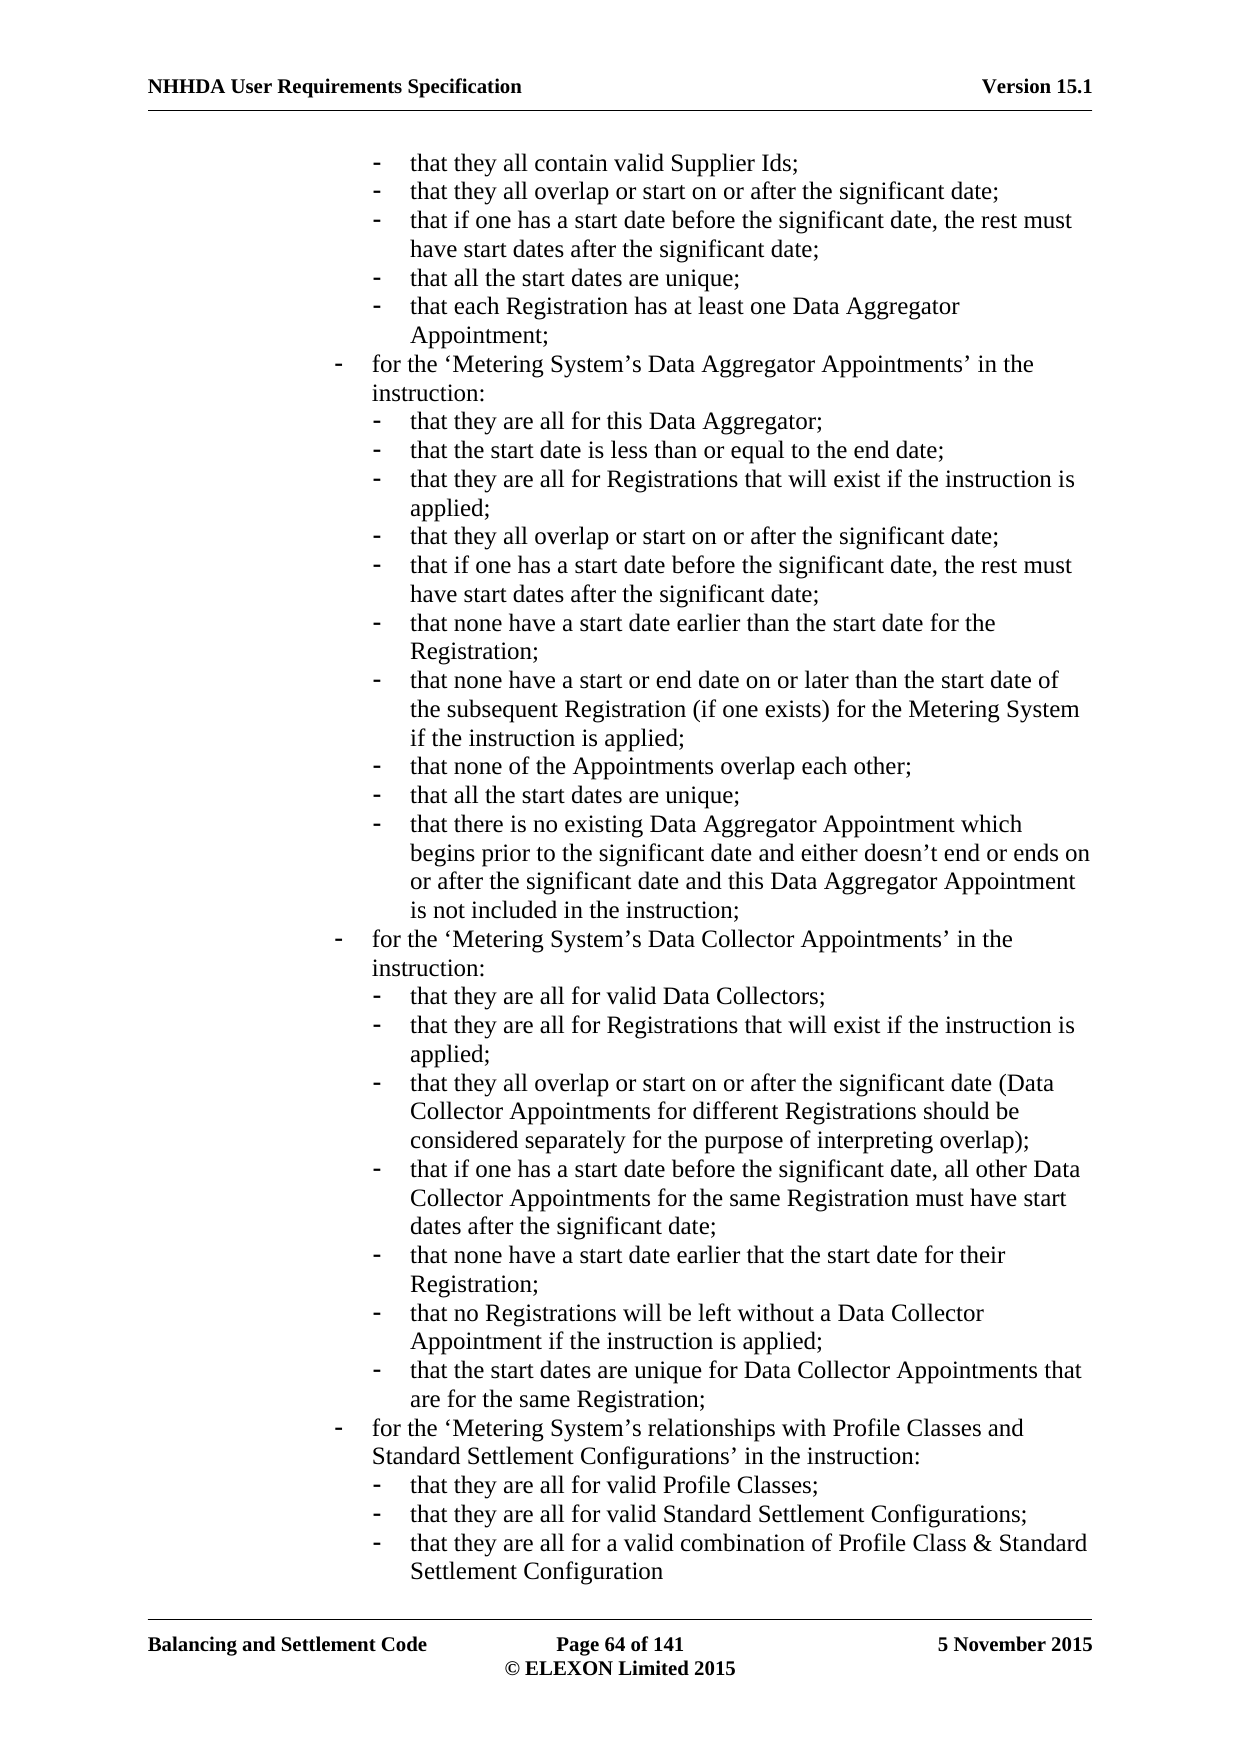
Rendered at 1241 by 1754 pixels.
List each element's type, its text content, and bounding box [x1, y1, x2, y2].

list that no Registrations will be left without a Data Collector Appointment if the instruction is applied; [373, 1298, 1092, 1355]
list that none have a start date earlier that the start date for their Registration; [373, 1240, 1092, 1298]
list that none have a start date earlier than the start date for the Registration; [373, 608, 1092, 665]
list for the ‘Metering System’s relationships with Profile Classes and Standard Settlement Configurations’ in the instruction: [334, 1413, 1092, 1470]
list that the start dates are unique for Data Collector Appointments that are for the same Registration; [373, 1355, 1092, 1413]
list that if one has a start date before the significant date, all other Data Collector Appointments for the same Registration must have start dates after the significant date; [373, 1154, 1092, 1240]
list that they are all for valid Data Collectors; [373, 981, 1092, 1010]
list that there is no existing Data Aggregator Appointment which begins prior to the significant date and either doesn’t end or ends on or after the significant date and this Data Aggregator Appointment is not included in the instruction; [373, 809, 1092, 924]
list that they are all for a valid combination of Profile Class & Standard Settlement Configuration [373, 1528, 1092, 1585]
list that none have a start or end date on or later than the start date of the subsequent Registration (if one exists) for the Metering System if the instruction is applied; [373, 665, 1092, 751]
list that they are all for valid Profile Classes; [373, 1470, 1092, 1499]
list that each Registration has at least one Data Aggregator Appointment; [373, 291, 1092, 349]
list that all the start dates are unique; [373, 780, 1092, 809]
list that they are all for valid Standard Settlement Configurations; [373, 1499, 1092, 1528]
list that if one has a start date before the significant date, the rest must have start dates after the significant date; [373, 550, 1092, 608]
list that they all overlap or start on or after the significant date (Data Collector Appointments for different Registrations should be considered separately for the purpose of interpreting overlap); [373, 1068, 1092, 1154]
list that they are all for this Data Aggregator; [373, 406, 1092, 435]
list that they all contain valid Supplier Ids; [373, 148, 1092, 176]
list that they all overlap or start on or after the significant date; [373, 521, 1092, 550]
list that all the start dates are unique; [373, 263, 1092, 291]
list for the ‘Metering System’s Data Aggregator Appointments’ in the instruction: [334, 349, 1092, 406]
list that none of the Appointments overlap each other; [373, 751, 1092, 780]
list that the start date is less than or equal to the end date; [373, 435, 1092, 464]
list that they are all for Registrations that will exist if the instruction is applied; [373, 464, 1092, 521]
list that they are all for Registrations that will exist if the instruction is applied; [373, 1010, 1092, 1068]
list that if one has a start date before the significant date, the rest must have start dates after the significant date; [373, 205, 1092, 263]
list for the ‘Metering System’s Data Collector Appointments’ in the instruction: [334, 924, 1092, 981]
list that they all overlap or start on or after the significant date; [373, 176, 1092, 205]
